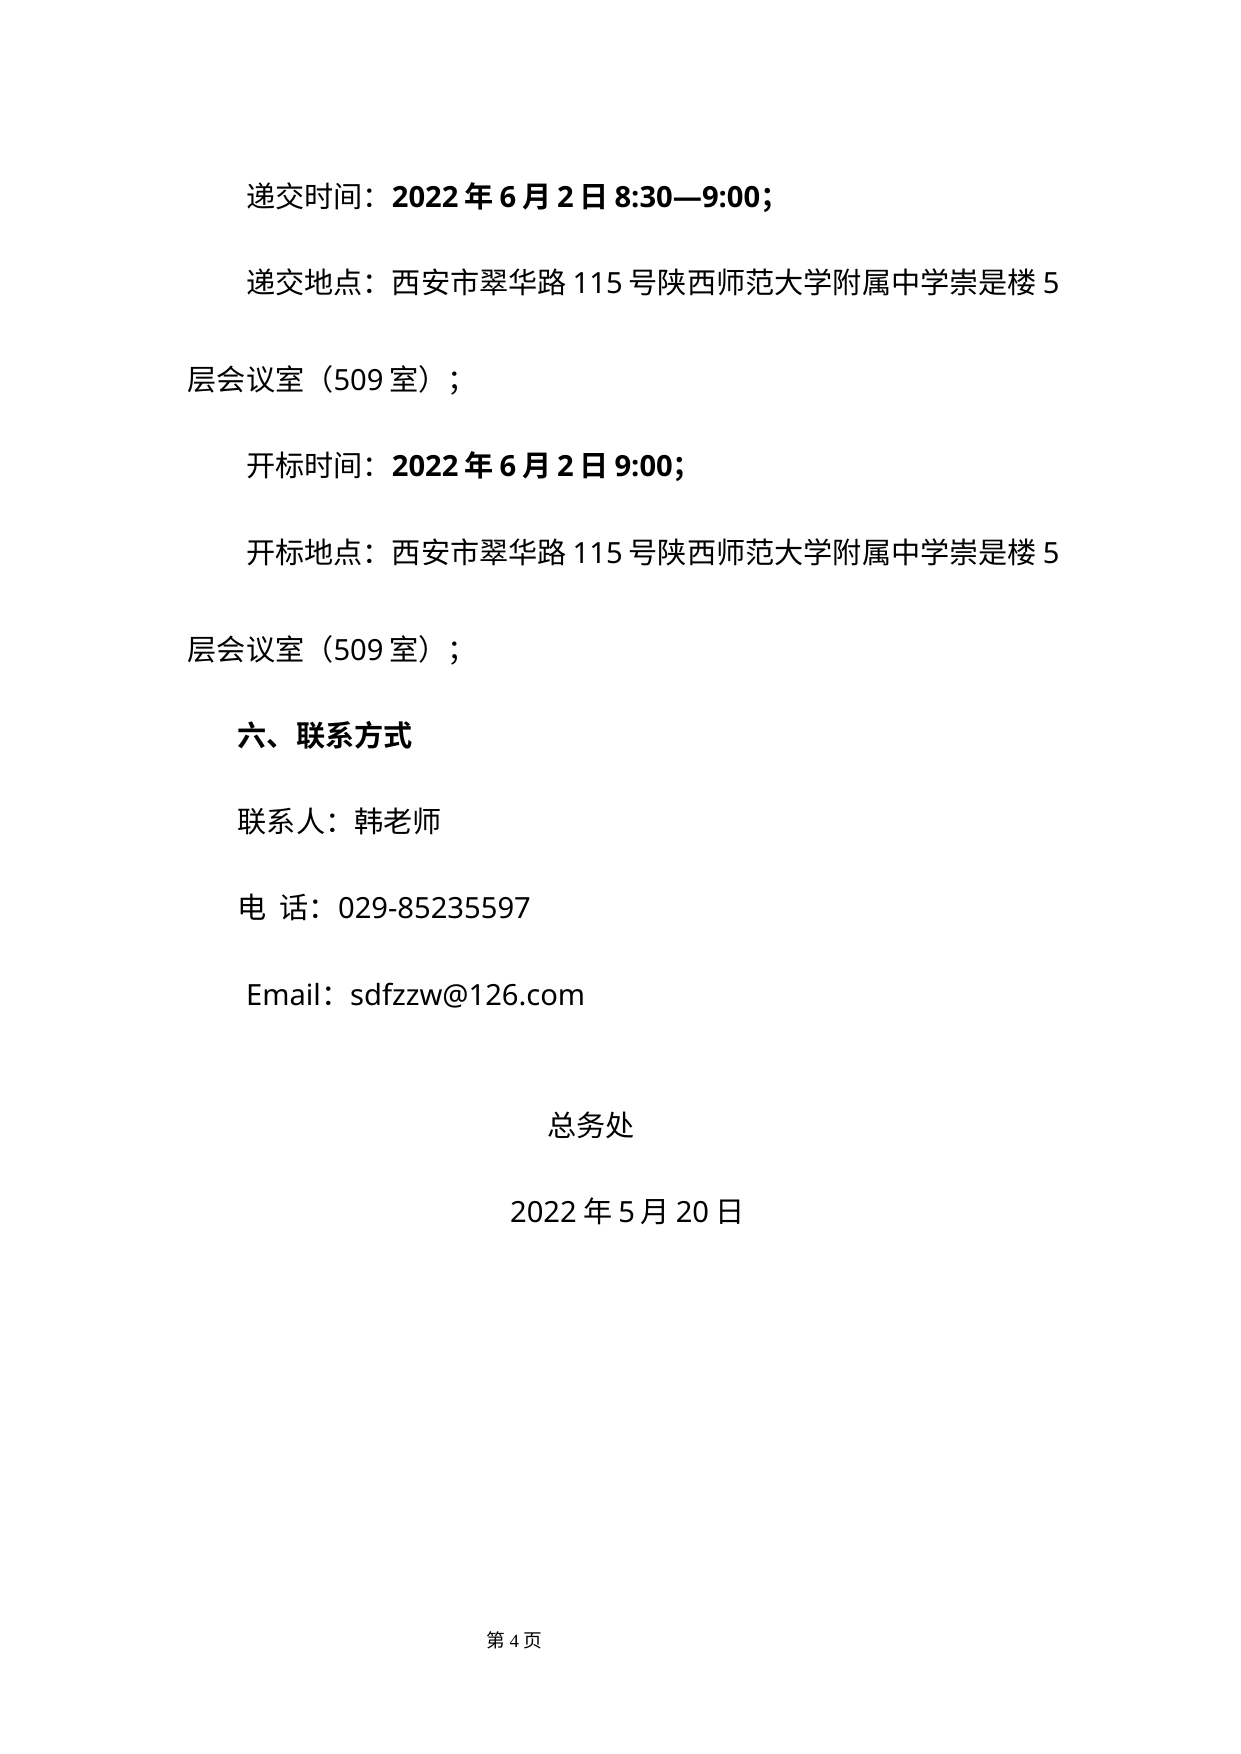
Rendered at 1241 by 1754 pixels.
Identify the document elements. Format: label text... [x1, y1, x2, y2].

text 开标地点：西安市翠华路115号陕西师范大学附属中学崇是楼5层会议室（509室）； [187, 518, 1085, 680]
text 总务处 [237, 1091, 1085, 1156]
text 联系人：韩老师 [237, 788, 1085, 853]
text 递交地点：西安市翠华路115号陕西师范大学附属中学崇是楼5层会议室（509室）； [187, 248, 1085, 411]
text 六、联系方式 [237, 702, 1085, 767]
text 递交时间：2022年6月2日8:30—9:00； [187, 162, 1085, 227]
text Email：sdfzzw@126.com [187, 960, 1085, 1025]
text 2022年5月20日 [237, 1177, 1085, 1242]
text 电 话：029-85235597 [237, 874, 1085, 939]
text 开标时间：2022年6月2日9:00； [187, 432, 1085, 497]
